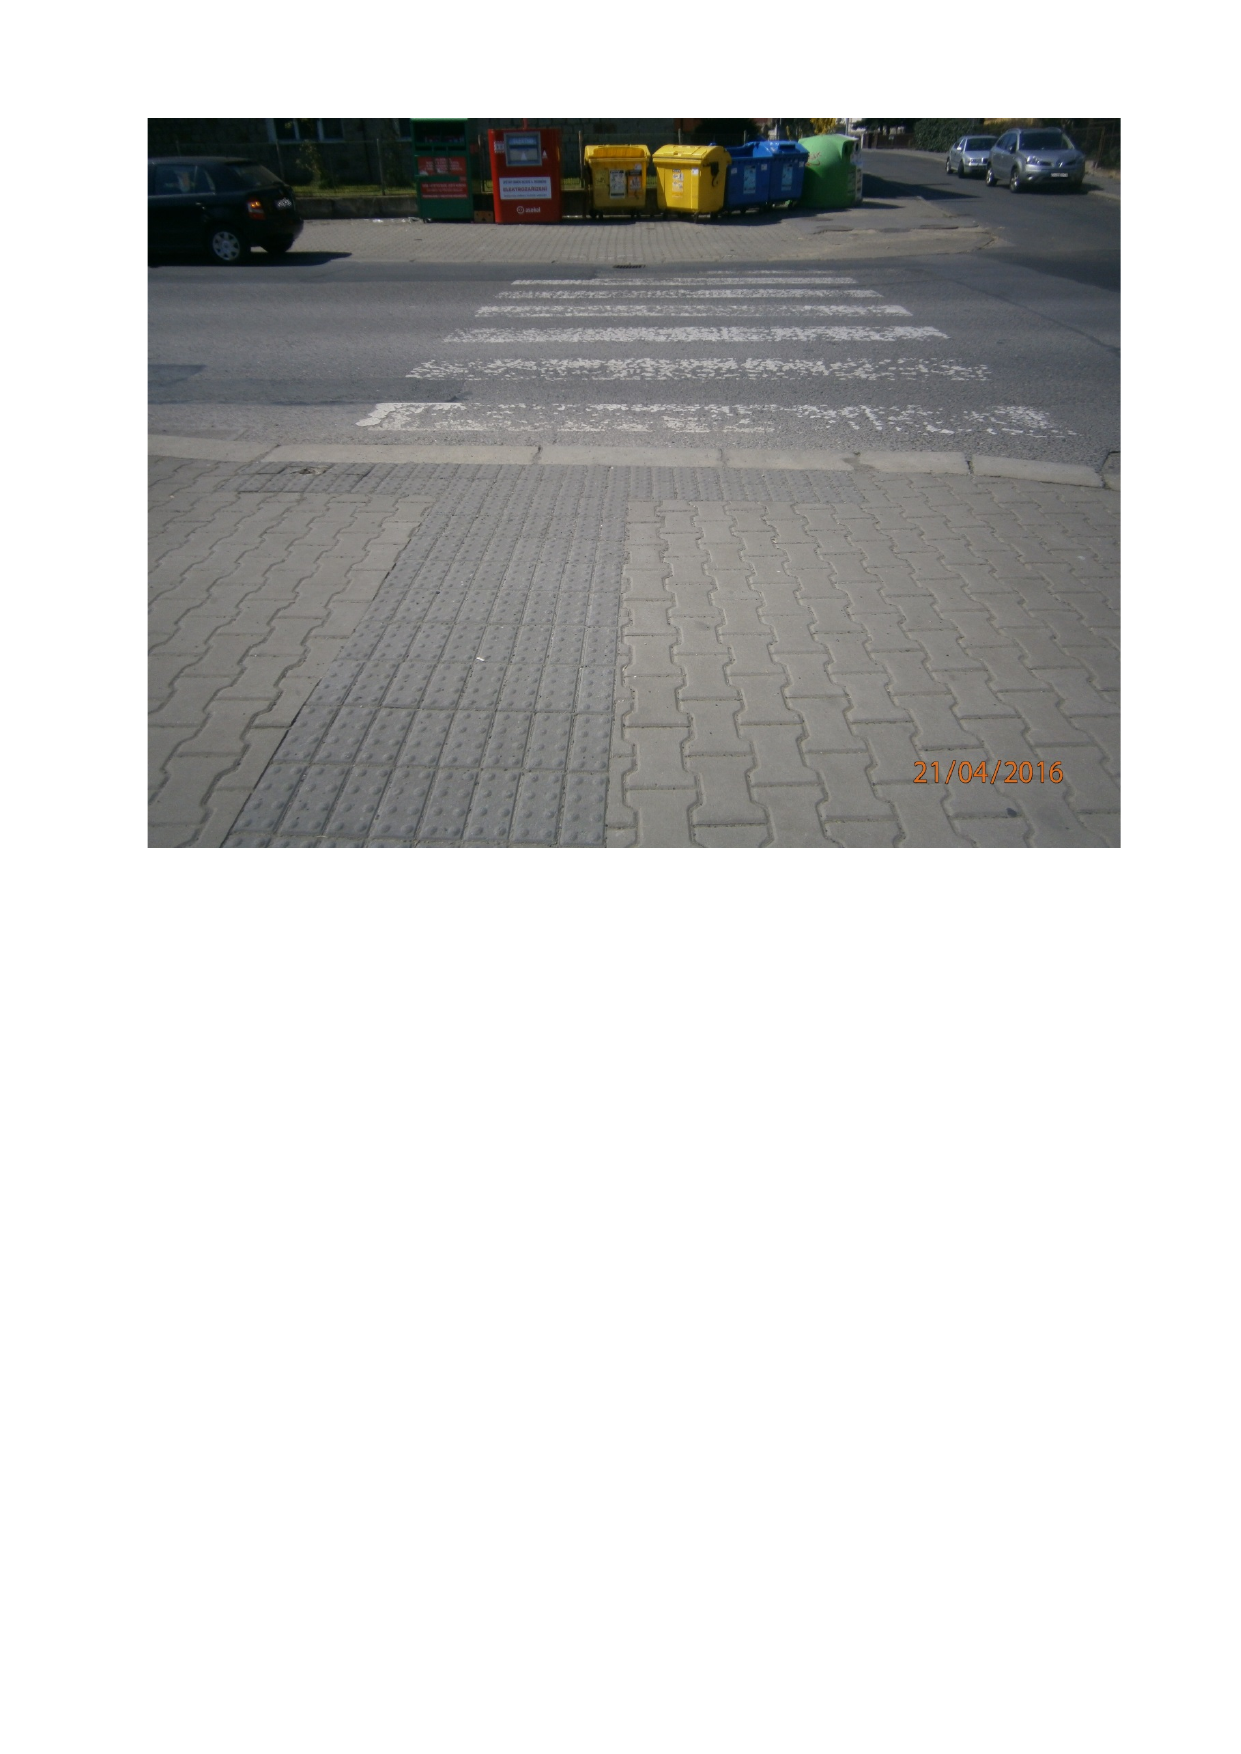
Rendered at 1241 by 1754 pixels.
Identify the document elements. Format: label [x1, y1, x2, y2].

picture [147, 118, 1121, 848]
